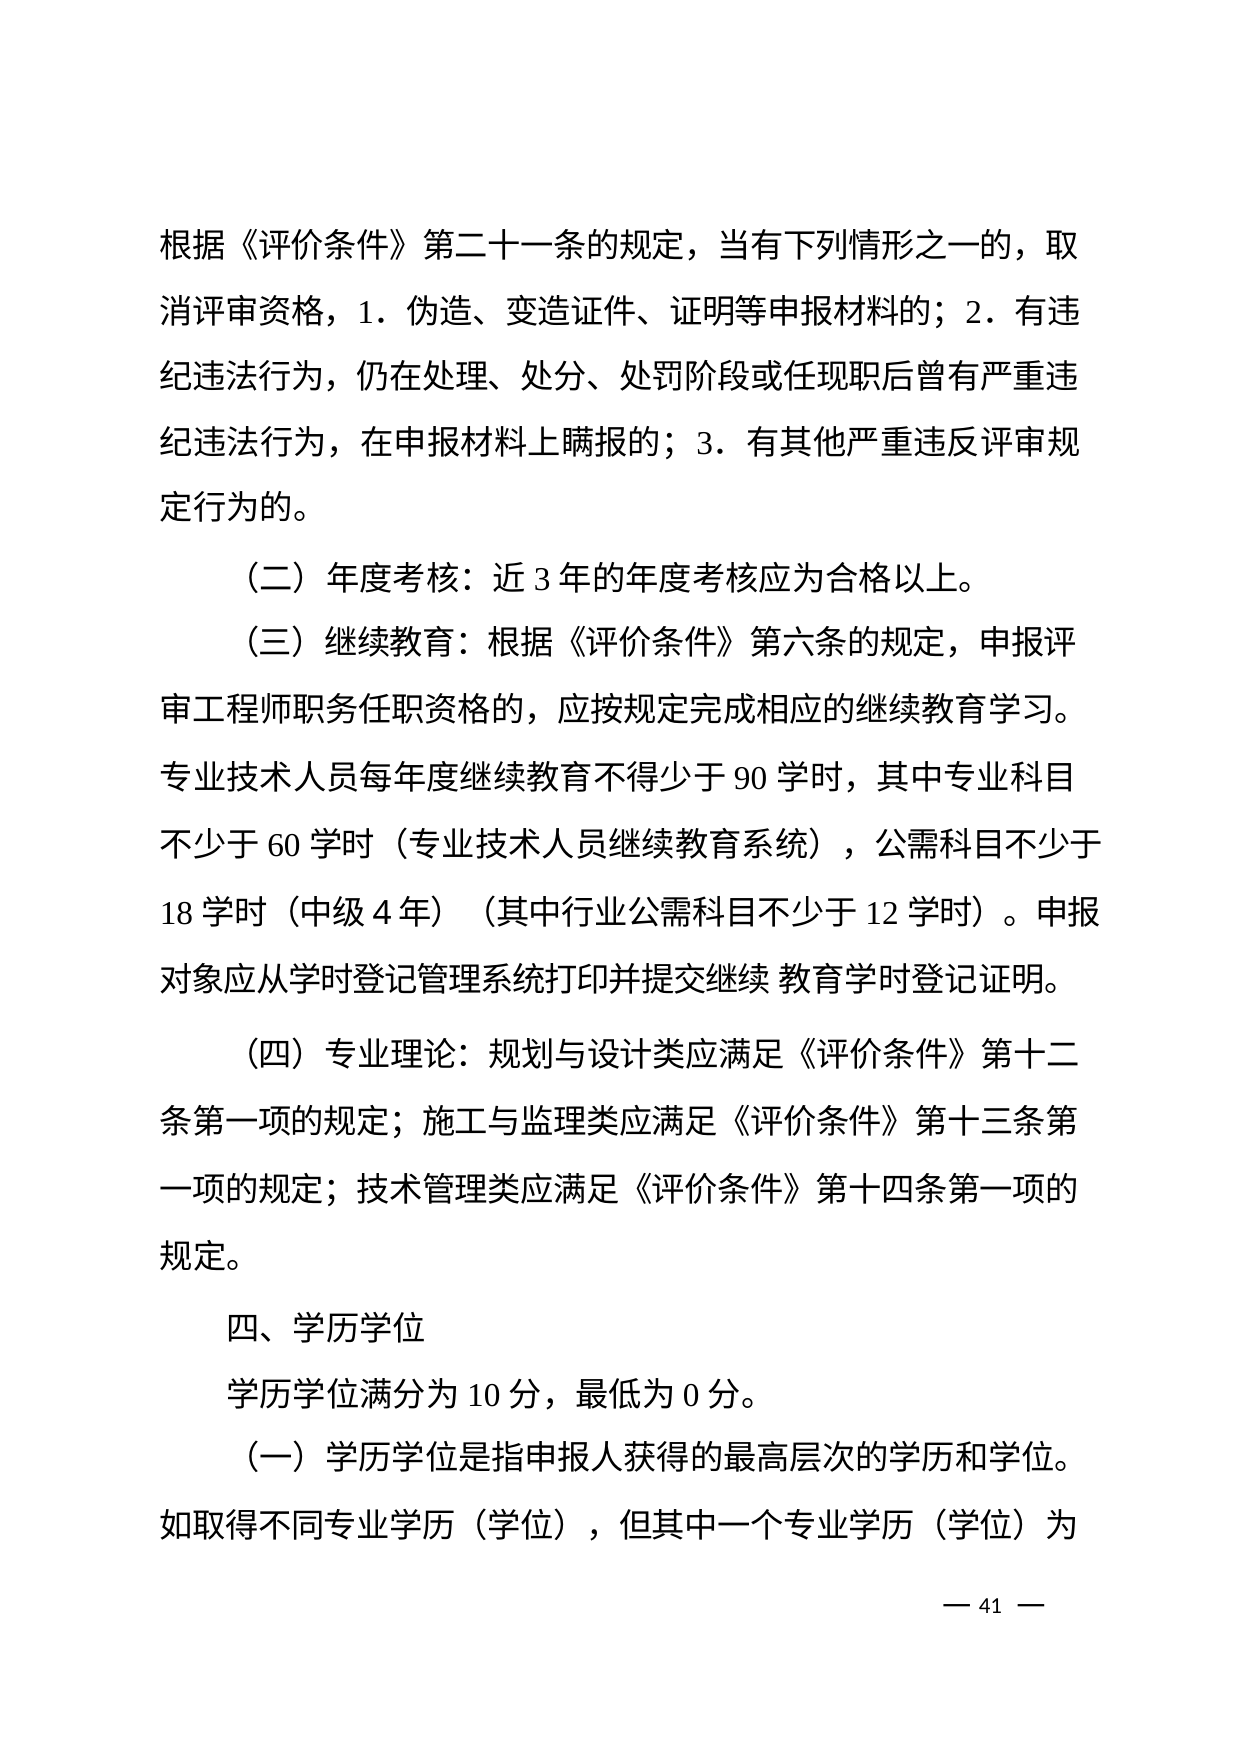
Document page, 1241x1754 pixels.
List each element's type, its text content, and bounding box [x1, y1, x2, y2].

text （二）年度考核：近 3 年的年度考核应为合格以上。 [226, 552, 1105, 600]
text 四、学历学位 [226, 1302, 1105, 1350]
text （四）专业理论：规划与设计类应满足《评价条件》第十二 条第一项的规定；施工与监理类应满足《评价条件》第十三条第 一项的规定；技术管理类应满足《评价条件》第十四条第一项的 规定。 [159, 1027, 1081, 1278]
text 学历学位满分为 10 分，最低为 0 分。 [226, 1368, 1105, 1416]
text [159, 1431, 1105, 1547]
text （三）继续教育：根据《评价条件》第六条的规定，申报评 审工程师职务任职资格的，应按规定完成相应的继续教育学习。 专业技术人员每年度继续教育不得少于 90 学时，其中专业科目不少于 60 学时（专业技术人员继续教育系统），公需科目不少于 18 学时（中级4年）（其中行业公需科目不少于 12 学时）。申报对象应从学时登记管理系统打印并提交继续 教育学时登记证明。 [159, 616, 1105, 1001]
text 根据《评价条件》第二十一条的规定，当有下列情形之一的，取 消评审资格，1．伪造、变造证件、证明等申报材料的；2．有违 纪违法行为，仍在处理、处分、处罚阶段或任现职后曾有严重违 纪违法行为，在申报材料上瞒报的；3．有其他严重违反评审规 定行为的。 [159, 219, 1081, 529]
